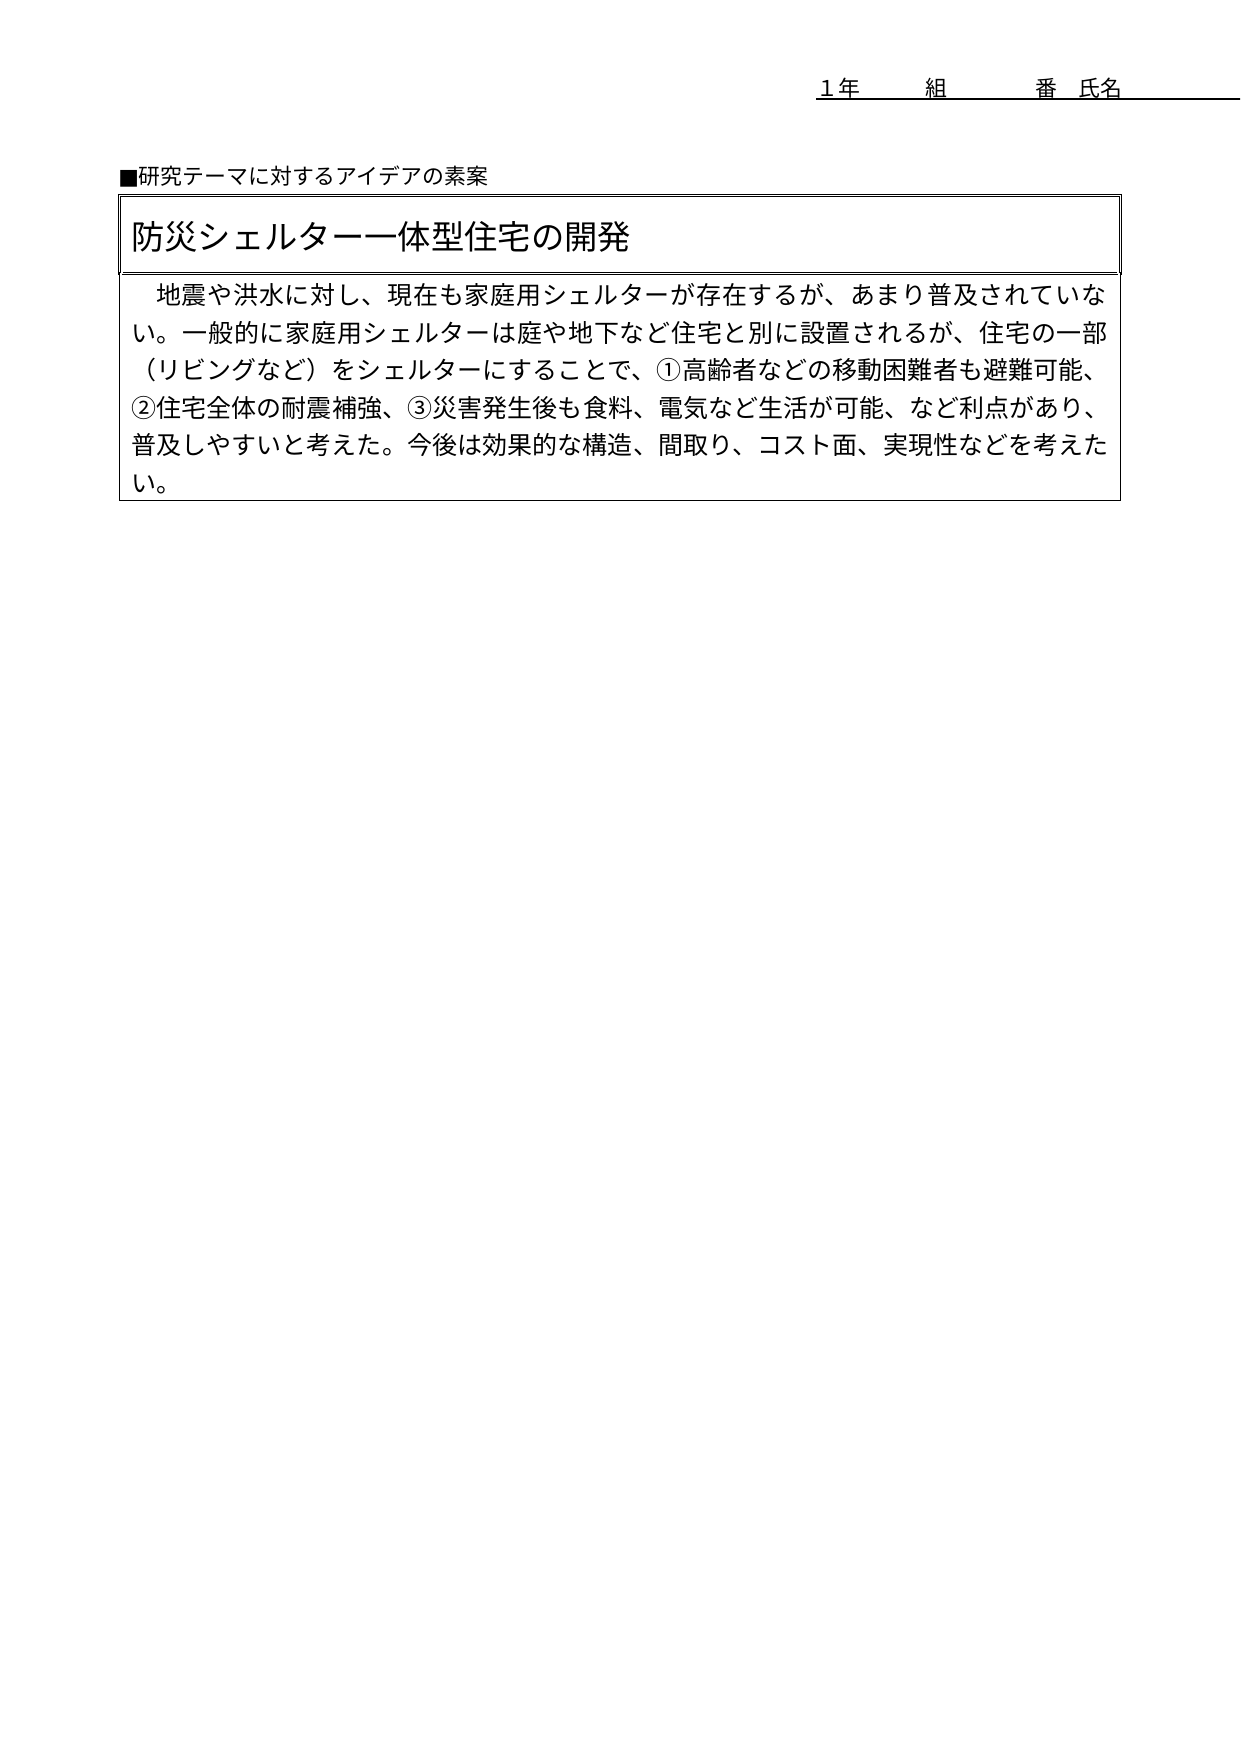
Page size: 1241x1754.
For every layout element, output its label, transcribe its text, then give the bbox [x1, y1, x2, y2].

table_cell 地震や洪水に対し、現在も家庭用シェルターが存在するが、あまり普及されていない。一般的に家庭用シェルターは庭や地下など住宅と別に設置されるが、住宅の一部（リビングなど）をシェルターにすることで、①高齢者などの移動困難者も避難可能、②住宅全体の耐震補強、③災害発生後も食料、電気など生活が可能、など利点があり、普及しやすいと考えた。今後は効果的な構造、間取り、コスト面、実現性などを考えたい。 [120, 272, 1120, 500]
table_header 防災シェルター一体型住宅の開発 [121, 197, 1119, 272]
text ■研究テーマに対するアイデアの素案 [118, 156, 1122, 194]
